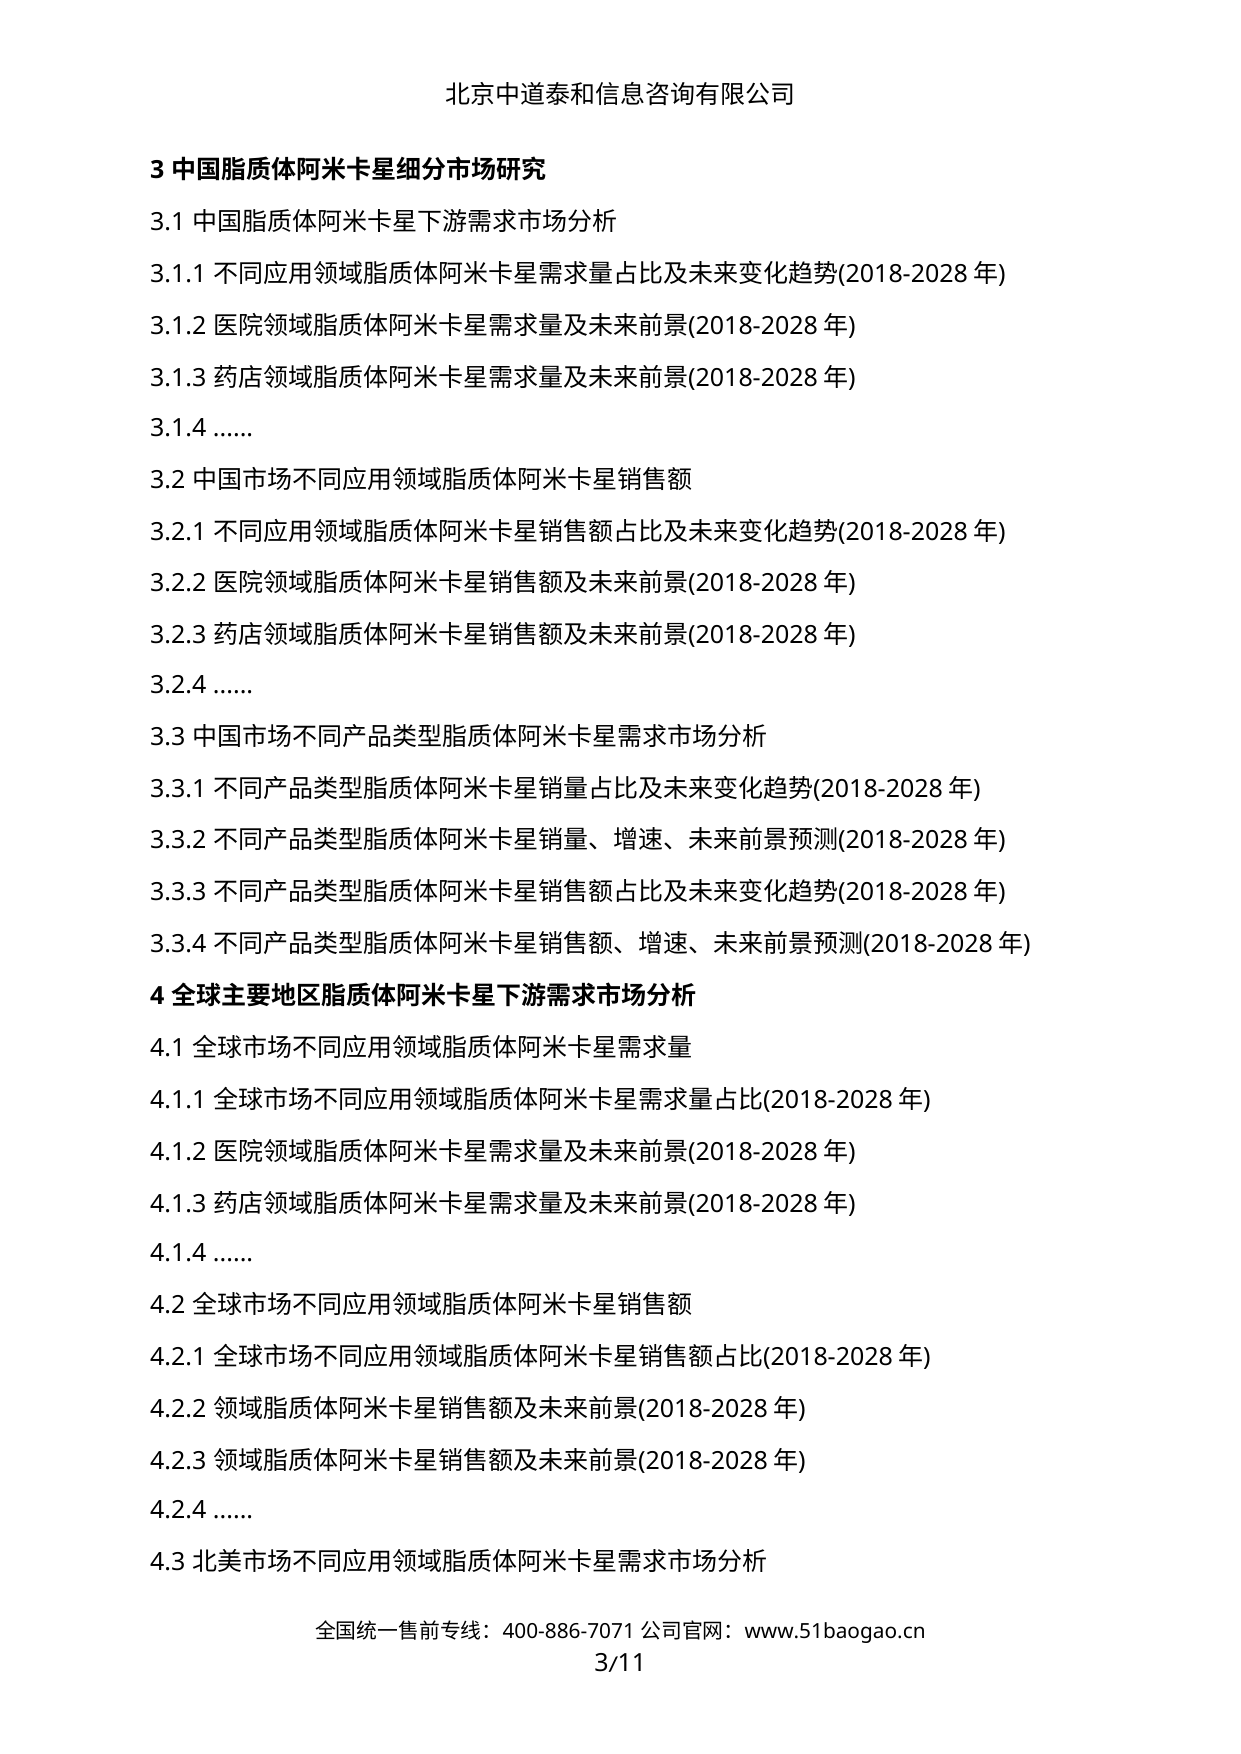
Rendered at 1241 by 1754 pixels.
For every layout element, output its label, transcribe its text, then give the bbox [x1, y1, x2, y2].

text 3.3.4 不同产品类型脂质体阿米卡星销售额、增速、未来前景预测(2018-2028年) [150, 924, 1090, 960]
text 3.1.1 不同应用领域脂质体阿米卡星需求量占比及未来变化趋势(2018-2028年) [150, 254, 1090, 290]
text 4.2.4 ...... [150, 1492, 1090, 1526]
text 4.3 北美市场不同应用领域脂质体阿米卡星需求市场分析 [150, 1542, 1090, 1578]
text 3 中国脂质体阿米卡星细分市场研究 [150, 150, 1090, 186]
text 3.3.1 不同产品类型脂质体阿米卡星销量占比及未来变化趋势(2018-2028年) [150, 768, 1090, 804]
text 4.2.1 全球市场不同应用领域脂质体阿米卡星销售额占比(2018-2028年) [150, 1337, 1090, 1373]
text 3.3 中国市场不同产品类型脂质体阿米卡星需求市场分析 [150, 716, 1090, 752]
text 3.1.4 ...... [150, 409, 1090, 443]
text 4.1.1 全球市场不同应用领域脂质体阿米卡星需求量占比(2018-2028年) [150, 1079, 1090, 1116]
text 4 全球主要地区脂质体阿米卡星下游需求市场分析 [150, 976, 1090, 1012]
text 3.2.1 不同应用领域脂质体阿米卡星销售额占比及未来变化趋势(2018-2028年) [150, 511, 1090, 547]
text 4.2.3 领域脂质体阿米卡星销售额及未来前景(2018-2028年) [150, 1440, 1090, 1477]
text 3.2.3 药店领域脂质体阿米卡星销售额及未来前景(2018-2028年) [150, 615, 1090, 651]
text 3.3.2 不同产品类型脂质体阿米卡星销量、增速、未来前景预测(2018-2028年) [150, 820, 1090, 856]
text 4.1.4 ...... [150, 1235, 1090, 1269]
text 3.1 中国脂质体阿米卡星下游需求市场分析 [150, 202, 1090, 238]
text 3.2 中国市场不同应用领域脂质体阿米卡星销售额 [150, 459, 1090, 495]
text 4.2 全球市场不同应用领域脂质体阿米卡星销售额 [150, 1285, 1090, 1321]
text 3.1.2 医院领域脂质体阿米卡星需求量及未来前景(2018-2028年) [150, 306, 1090, 342]
text 4.2.2 领域脂质体阿米卡星销售额及未来前景(2018-2028年) [150, 1388, 1090, 1425]
text 4.1 全球市场不同应用领域脂质体阿米卡星需求量 [150, 1027, 1090, 1064]
text 3.2.2 医院领域脂质体阿米卡星销售额及未来前景(2018-2028年) [150, 563, 1090, 599]
text 4.1.3 药店领域脂质体阿米卡星需求量及未来前景(2018-2028年) [150, 1183, 1090, 1219]
text 3.2.4 ...... [150, 667, 1090, 701]
text 3.1.3 药店领域脂质体阿米卡星需求量及未来前景(2018-2028年) [150, 357, 1090, 394]
text 4.1.2 医院领域脂质体阿米卡星需求量及未来前景(2018-2028年) [150, 1131, 1090, 1167]
text 3.3.3 不同产品类型脂质体阿米卡星销售额占比及未来变化趋势(2018-2028年) [150, 872, 1090, 908]
